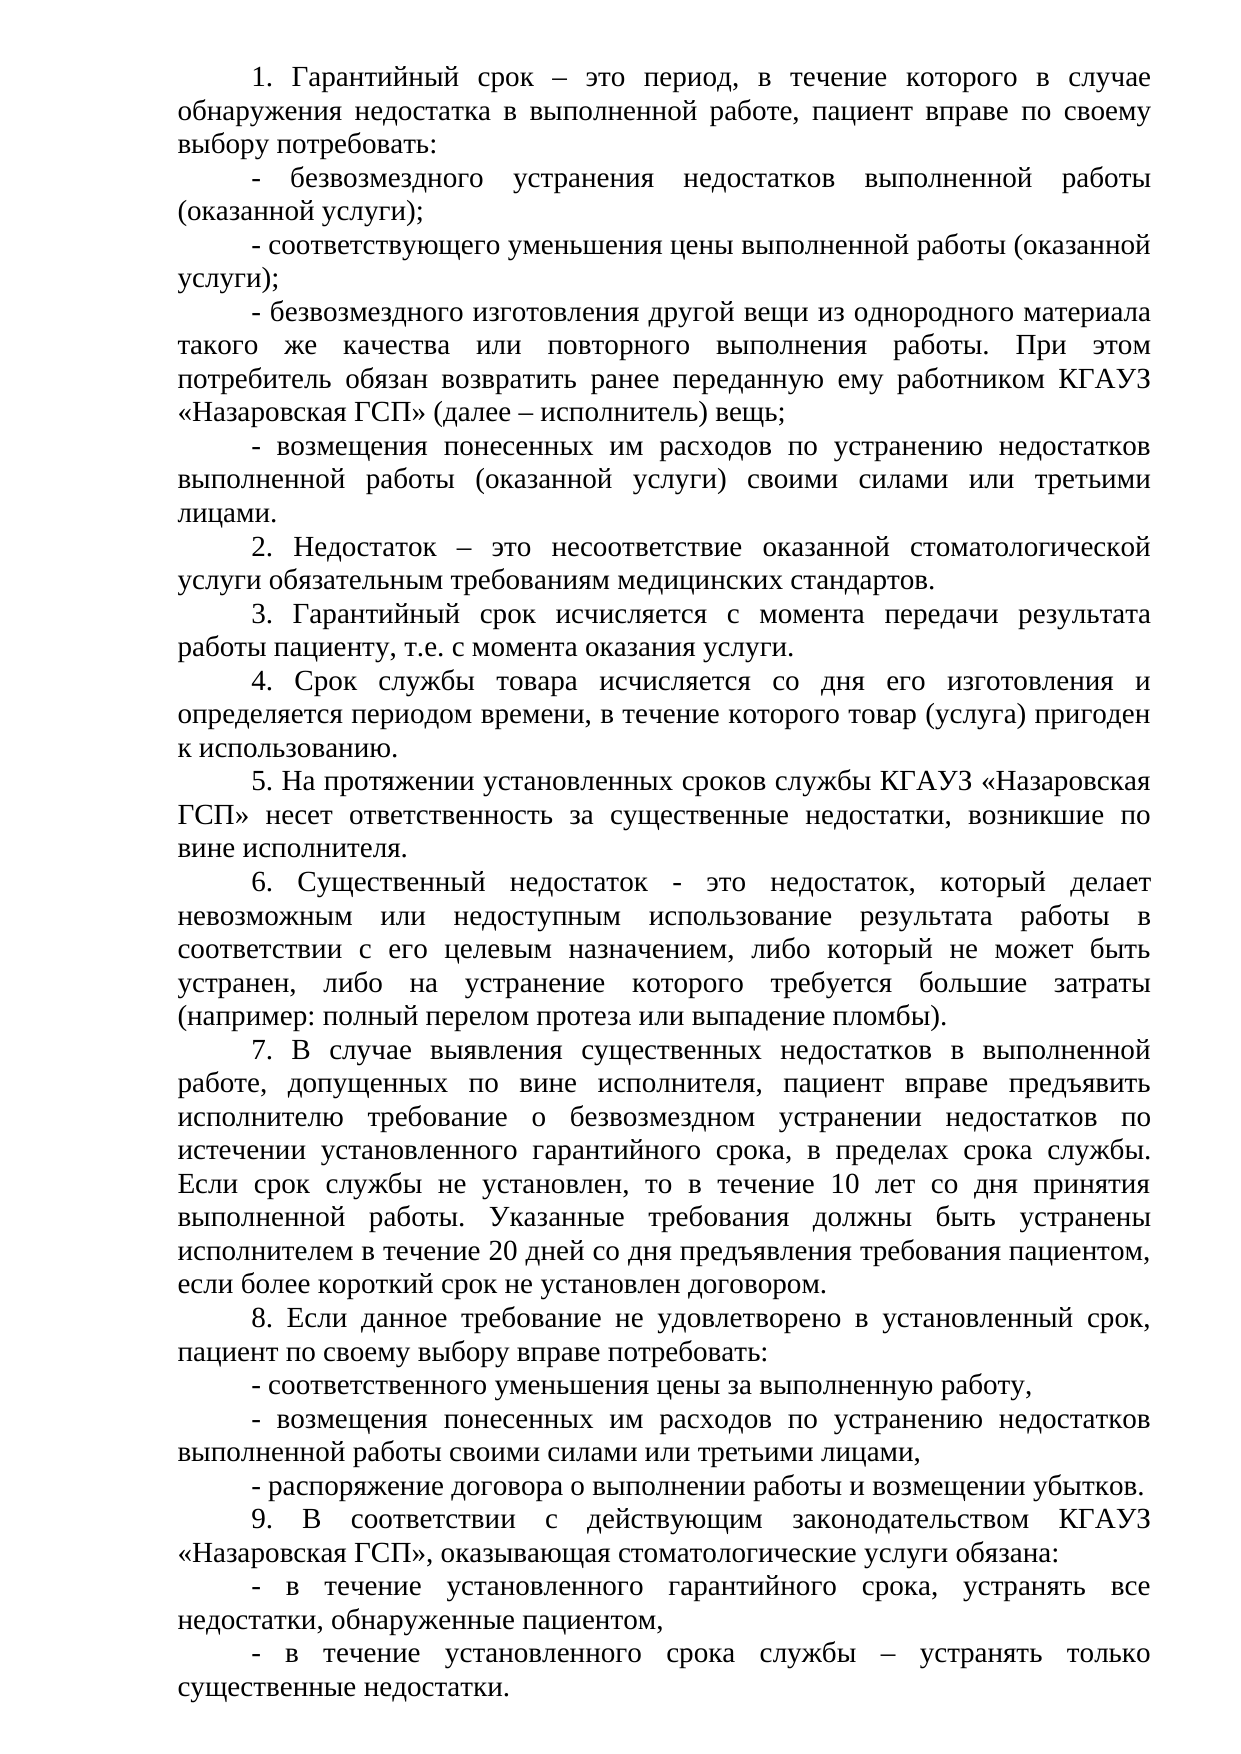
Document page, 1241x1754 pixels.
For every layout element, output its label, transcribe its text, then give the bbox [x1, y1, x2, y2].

text 5. На протяжении установленных сроков службы КГАУЗ «Назаровская ГСП» несет ответственность за существенные недостатки, возникшие по вине исполнителя. [177, 763, 1152, 864]
text 6. Существенный недостаток - это недостаток, который делает невозможным или недоступным использование результата работы в соответствии с его целевым назначением, либо который не может быть устранен, либо на устранение которого требуется большие затраты (например: полный перелом протеза или выпадение пломбы). [177, 864, 1152, 1032]
text - соответствующего уменьшения цены выполненной работы (оказанной услуги); [177, 227, 1152, 294]
text - безвозмездного устранения недостатков выполненной работы (оказанной услуги); [177, 160, 1152, 227]
text 8. Если данное требование не удовлетворено в установленный срок, пациент по своему выбору вправе потребовать: [177, 1300, 1152, 1367]
text - соответственного уменьшения цены за выполненную работу, [177, 1367, 1152, 1401]
text - возмещения понесенных им расходов по устранению недостатков выполненной работы своими силами или третьими лицами, [177, 1401, 1152, 1468]
text 2. Недостаток – это несоответствие оказанной стоматологической услуги обязательным требованиям медицинских стандартов. [177, 529, 1152, 596]
text - в течение установленного срока службы – устранять только существенные недостатки. [177, 1636, 1152, 1703]
text 7. В случае выявления существенных недостатков в выполненной работе, допущенных по вине исполнителя, пациент вправе предъявить исполнителю требование о безвозмездном устранении недостатков по истечении установленного гарантийного срока, в пределах срока службы. Если срок службы не установлен, то в течение 10 лет со дня принятия выполненной работы. Указанные требования должны быть устранены исполнителем в течение 20 дней со дня предъявления требования пациентом, если более короткий срок не установлен договором. [177, 1032, 1152, 1300]
text - распоряжение договора о выполнении работы и возмещении убытков. [177, 1468, 1152, 1501]
text - в течение установленного гарантийного срока, устранять все недостатки, обнаруженные пациентом, [177, 1568, 1152, 1636]
text 1. Гарантийный срок – это период, в течение которого в случае обнаружения недостатка в выполненной работе, пациент вправе по своему выбору потребовать: [177, 59, 1152, 160]
text 3. Гарантийный срок исчисляется с момента передачи результата работы пациенту, т.е. с момента оказания услуги. [177, 596, 1152, 663]
text 4. Срок службы товара исчисляется со дня его изготовления и определяется периодом времени, в течение которого товар (услуга) пригоден к использованию. [177, 663, 1152, 763]
text - возмещения понесенных им расходов по устранению недостатков выполненной работы (оказанной услуги) своими силами или третьими лицами. [177, 428, 1152, 529]
text 9. В соответствии с действующим законодательством КГАУЗ «Назаровская ГСП», оказывающая стоматологические услуги обязана: [177, 1501, 1152, 1568]
text - безвозмездного изготовления другой вещи из однородного материала такого же качества или повторного выполнения работы. При этом потребитель обязан возвратить ранее переданную ему работником КГАУЗ «Назаровская ГСП» (далее – исполнитель) вещь; [177, 294, 1152, 428]
